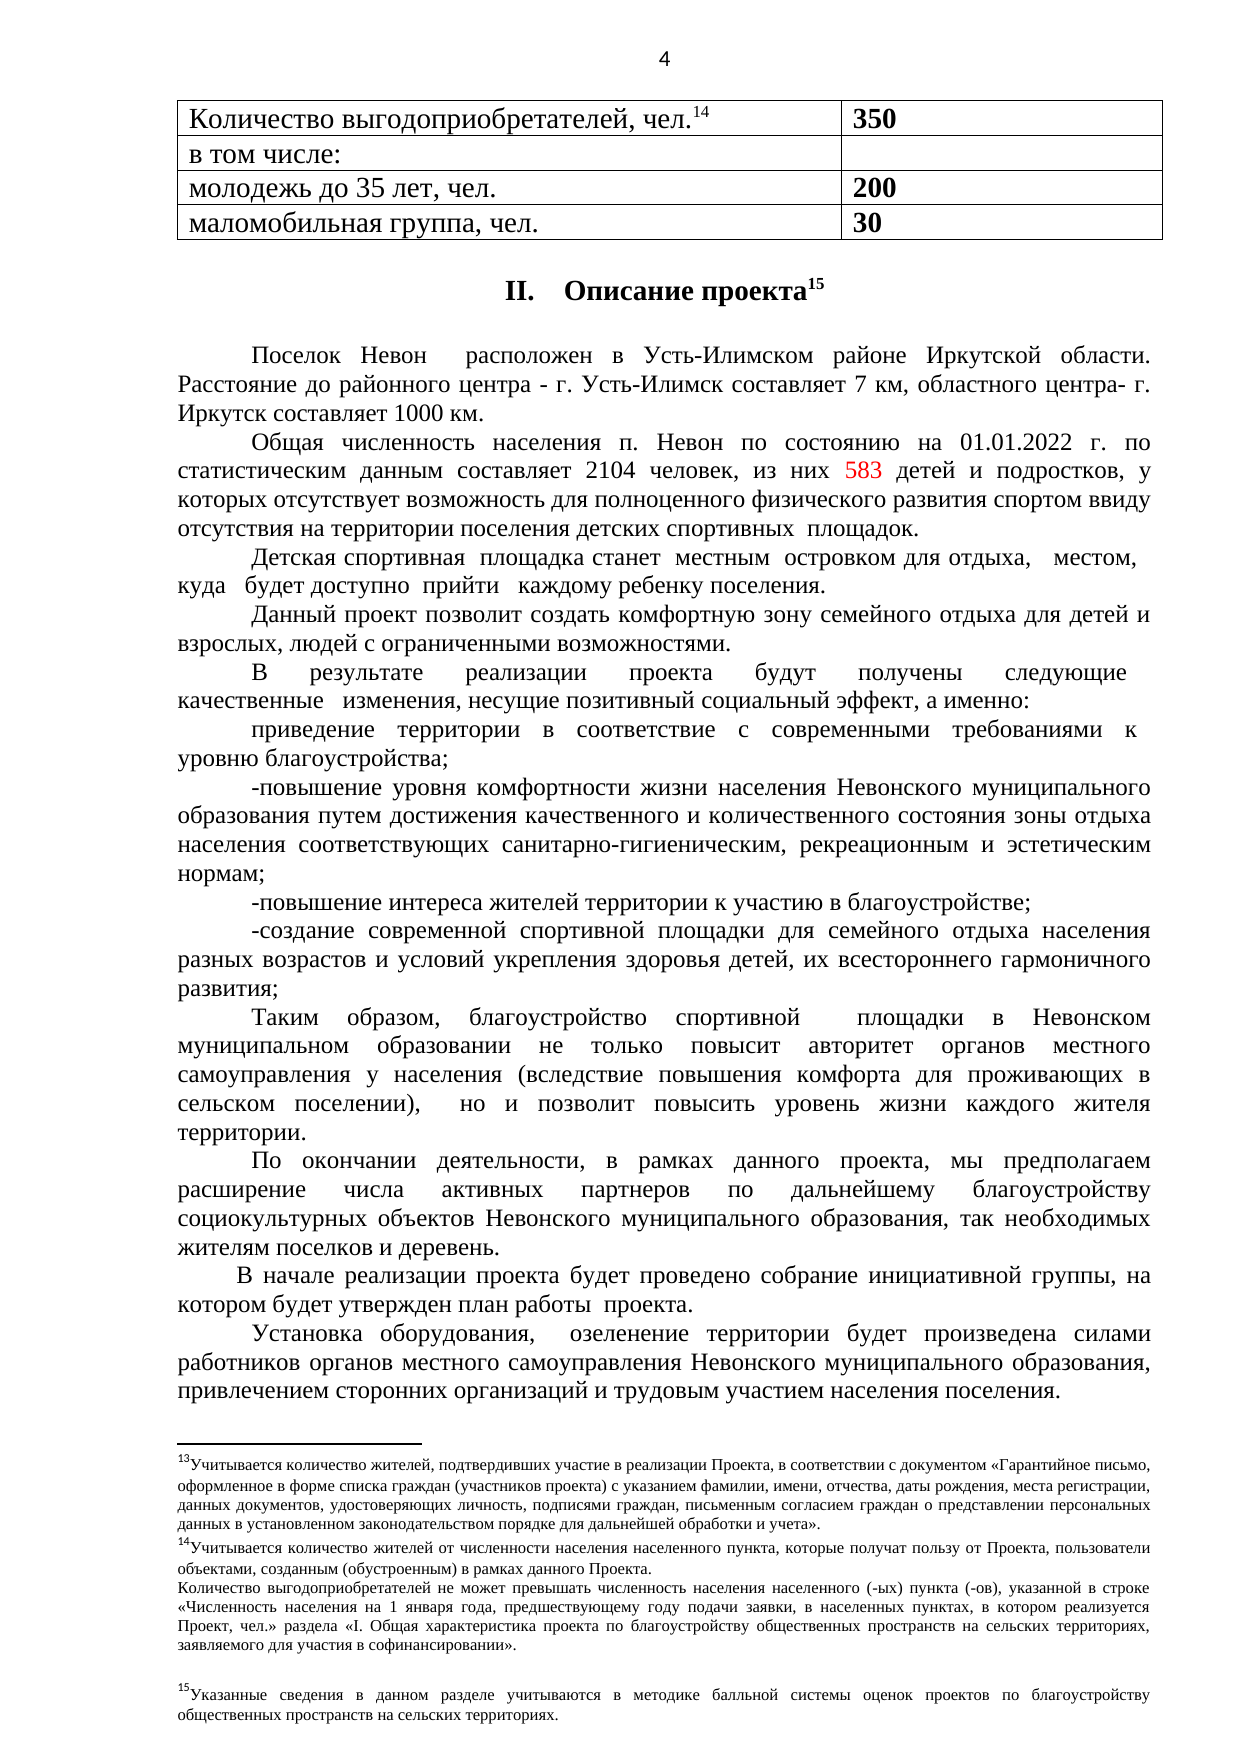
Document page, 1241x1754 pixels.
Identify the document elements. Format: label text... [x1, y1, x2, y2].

text Данный проект позволит создать комфортную зону семейного отдыха для детей и взрослых, людей с ограниченными возможностями. [177, 599, 1152, 657]
text приведение территории в соответствие с современными требованиями к уровню благоустройства; [177, 714, 1152, 772]
text Общая численность населения п. Невон по состоянию на 01.01.2022 г. по статистическим данным составляет 2104 человек, из них 583 детей и подростков, у которых отсутствует возможность для полноценного физического развития спортом ввиду отсутствия на территории поселения детских спортивных площадок. [177, 427, 1152, 542]
table_cell 350 [842, 101, 1162, 135]
text Таким образом, благоустройство спортивной площадки в Невонском муниципальном образовании не только повысит авторитет органов местного самоуправления у населения (вследствие повышения комфорта для проживающих в сельском поселении), но и позволит повысить уровень жизни каждого жителя территории. [177, 1002, 1152, 1145]
list Описание проекта [177, 273, 1152, 307]
text В результате реализации проекта будут получены следующие качественные изменения, несущие позитивный социальный эффект, а именно: [177, 657, 1152, 714]
table_cell молодежь до 35 лет, чел. [178, 171, 841, 204]
text -повышение интереса жителей территории к участию в благоустройстве; [177, 887, 1152, 915]
table_cell 30 [842, 205, 1162, 239]
text Поселок Невон расположен в Усть-Илимском районе Иркутской области. Расстояние до районного центра - г. Усть-Илимск составляет 7 км, областного центра- г. Иркутск составляет 1000 км. [177, 340, 1152, 427]
text В начале реализации проекта будет проведено собрание инициативной группы, на котором будет утвержден план работы проекта. [177, 1260, 1152, 1318]
text Детская спортивная площадка станет местным островком для отдыха, местом, куда будет доступно прийти каждому ребенку поселения. [177, 542, 1152, 599]
table_cell [842, 136, 1162, 169]
text По окончании деятельности, в рамках данного проекта, мы предполагаем расширение числа активных партнеров по дальнейшему благоустройству социокультурных объектов Невонского муниципального образования, так необходимых жителям поселков и деревень. [177, 1145, 1152, 1260]
table_cell Количество выгодоприобретателей, чел. [178, 101, 841, 135]
table_cell в том числе: [178, 136, 841, 169]
table_cell маломобильная группа, чел. [178, 205, 841, 239]
text -создание современной спортивной площадки для семейного отдыха населения разных возрастов и условий укрепления здоровья детей, их всестороннего гармоничного развития; [177, 915, 1152, 1002]
text -повышение уровня комфортности жизни населения Невонского муниципального образования путем достижения качественного и количественного состояния зоны отдыха населения соответствующих санитарно-гигиеническим, рекреационным и эстетическим нормам; [177, 772, 1152, 887]
text Установка оборудования, озеленение территории будет произведена силами работников органов местного самоуправления Невонского муниципального образования, привлечением сторонних организаций и трудовым участием населения поселения. [177, 1318, 1152, 1404]
table_cell 200 [842, 171, 1162, 204]
